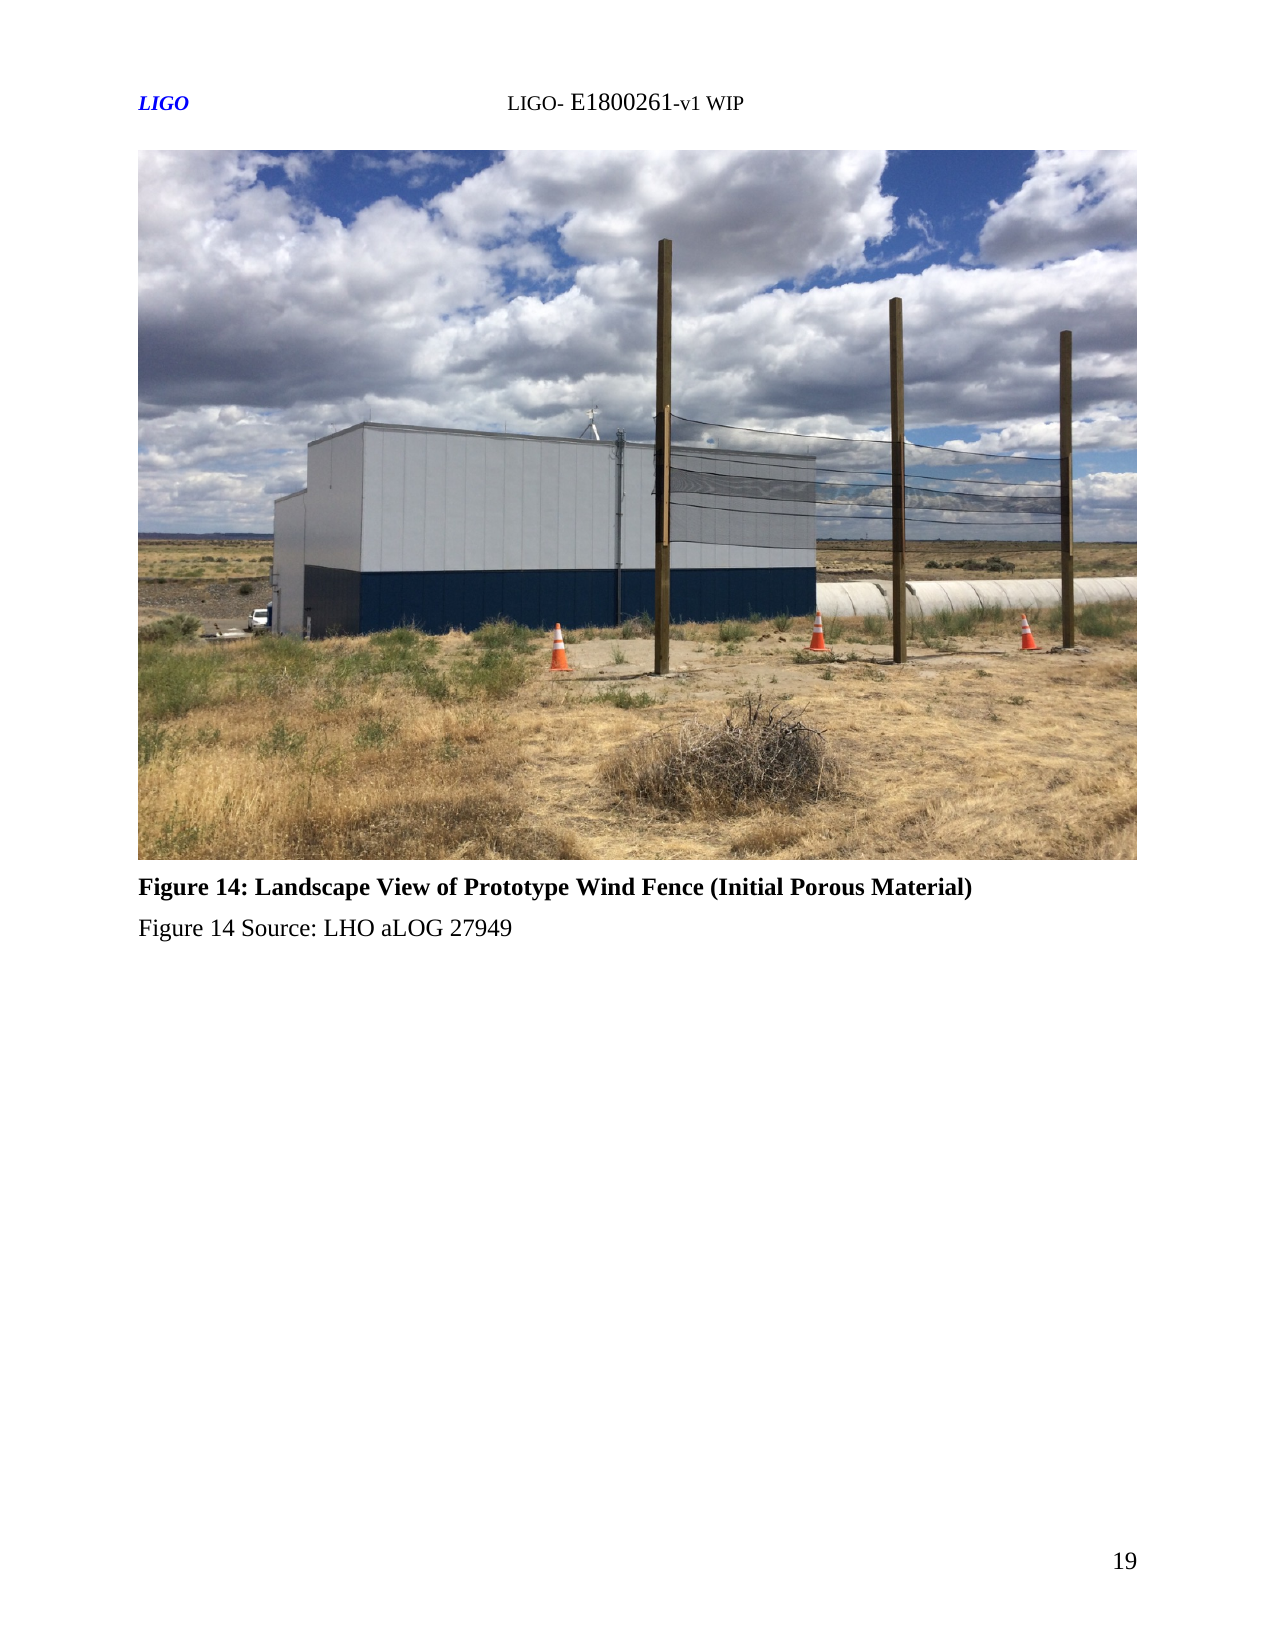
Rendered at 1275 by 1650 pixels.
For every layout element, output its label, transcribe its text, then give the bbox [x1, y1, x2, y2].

text Figure 14 Source: LHO aLOG 27949 [138, 913, 1137, 942]
picture [138, 150, 1137, 860]
